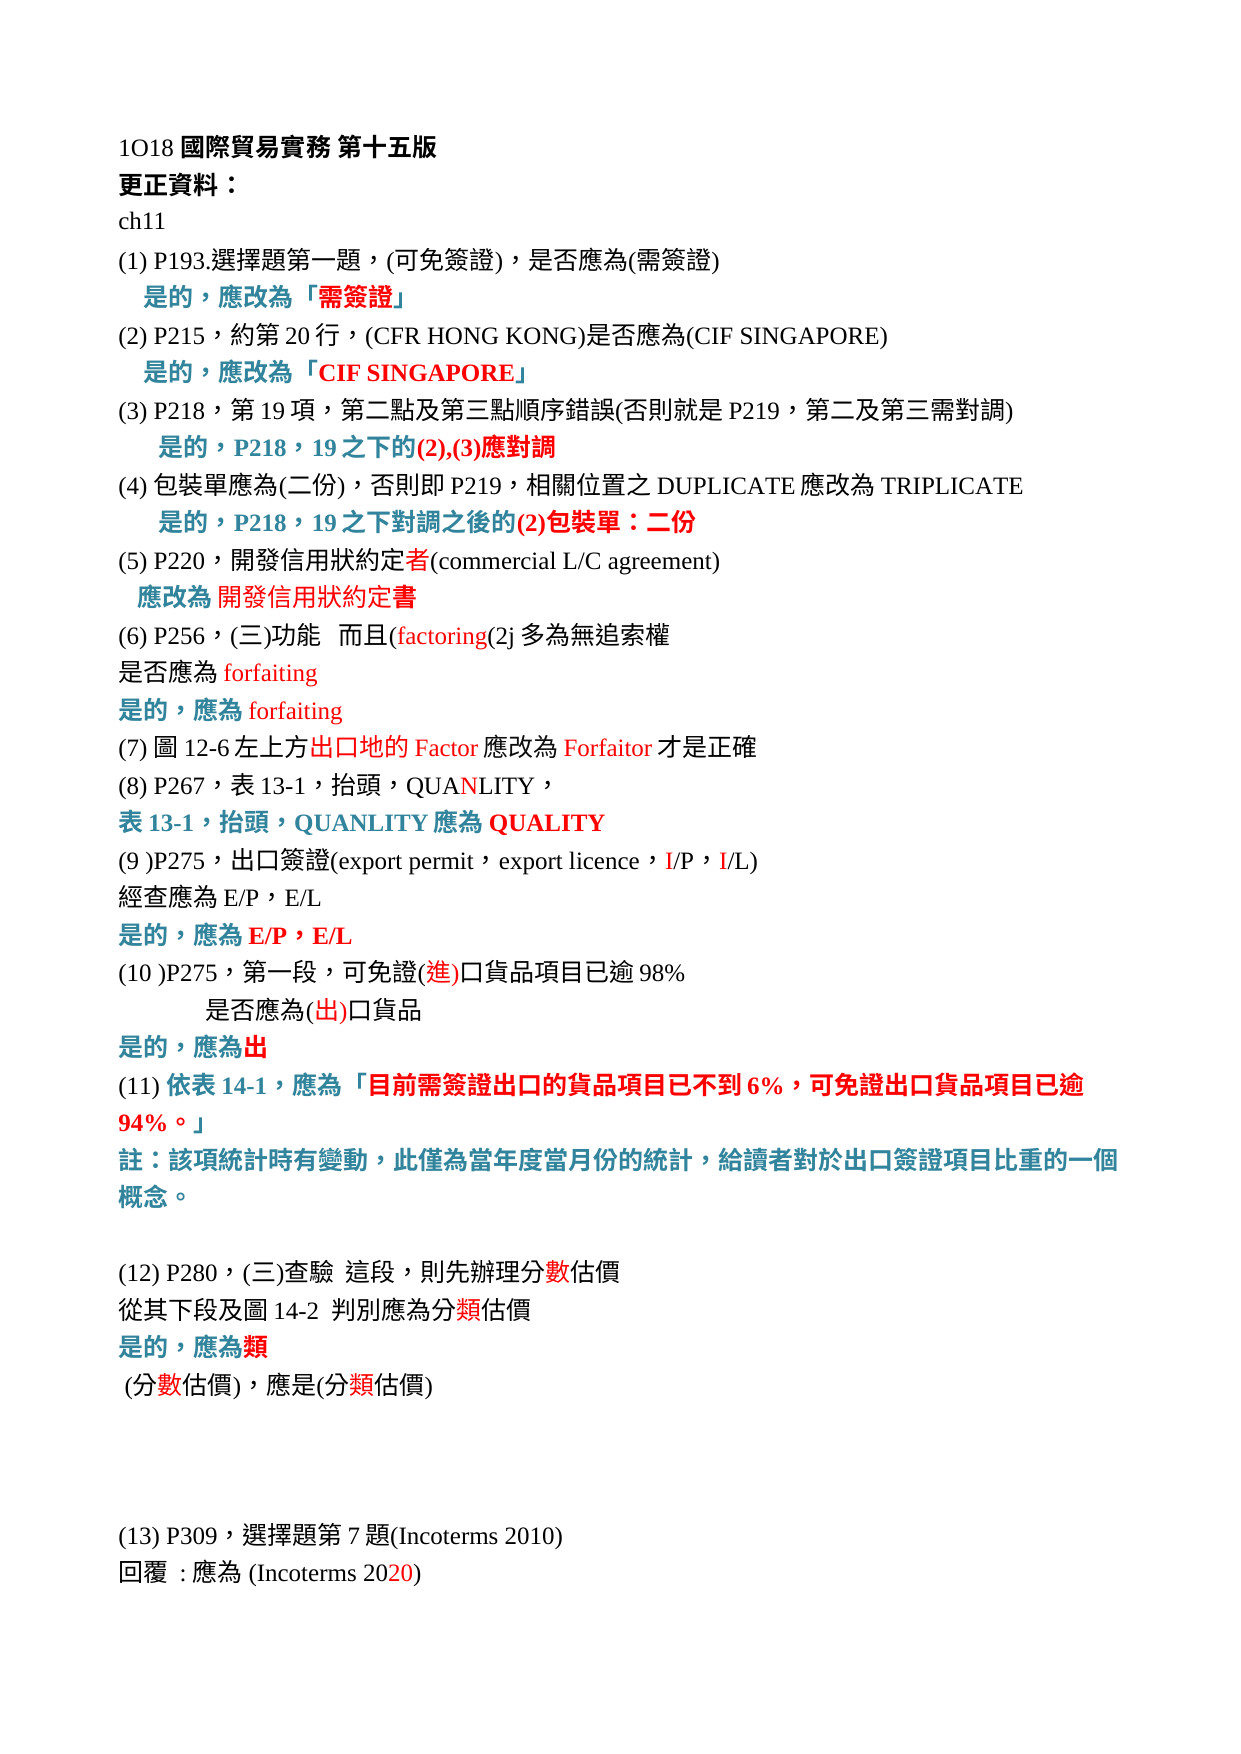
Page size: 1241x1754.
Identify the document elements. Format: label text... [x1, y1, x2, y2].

text (11) 依表14-1，應為「目前需簽證出口的貨品項目已不到6%，可免證出口貨品項目已逾94%。」 [118, 1064, 1122, 1139]
text 是的，P218，19之下對調之後的(2)包裝單：二份 [159, 502, 1122, 539]
text 是的，應為E/P，E/L [118, 914, 1122, 952]
text 是否應為(出)口貨品 [118, 989, 1122, 1027]
text (4) 包裝單應為(二份)，否則即P219，相關位置之DUPLICATE應改為TRIPLICATE [118, 464, 1122, 502]
text 是的，應為類 [118, 1327, 1122, 1364]
text (9 )P275，出口簽證(export permit，export licence，I/P，I/L) [118, 839, 1122, 877]
text 從其下段及圖14-2 判別應為分類估價 [118, 1289, 1122, 1327]
text 是的，P218，19之下的(2),(3)應對調 [159, 427, 1122, 464]
text (12) P280，(三)查驗 這段，則先辦理分數估價 [118, 1252, 1122, 1289]
text (10 )P275，第一段，可免證(進)口貨品項目已逾98% [118, 952, 1122, 989]
text (2) P215，約第20行，(CFR HONG KONG)是否應為(CIF SINGAPORE) [118, 314, 1122, 352]
text 是的，應為出 [118, 1027, 1122, 1064]
text (13) P309，選擇題第7題(Incoterms 2010) [118, 1514, 1122, 1552]
text (7) 圖12-6左上方出口地的Factor應改為Forfaitor才是正確 [118, 727, 1122, 764]
text 經查應為E/P，E/L [118, 877, 1122, 914]
text (1) P193.選擇題第一題，(可免簽證)，是否應為(需簽證) [118, 239, 1122, 277]
text (分數估價)，應是(分類估價) [118, 1364, 1122, 1402]
text 是否應為forfaiting [118, 652, 1122, 689]
text 1O18 國際貿易實務 第十五版 更正資料： [118, 127, 1122, 202]
text 表13-1，抬頭，QUANLITY應為QUALITY [118, 802, 1122, 839]
text 是的，應為forfaiting [118, 689, 1122, 727]
text 回覆 : 應為 (Incoterms 2020) [118, 1552, 1122, 1589]
text 註：該項統計時有變動，此僅為當年度當月份的統計，給讀者對於出口簽證項目比重的一個概念。 [118, 1139, 1122, 1214]
text 是的，應改為「CIF SINGAPORE」 [118, 352, 1122, 389]
text ch11 [118, 202, 1122, 239]
text 應改為 開發信用狀約定書 [118, 577, 1122, 614]
text 是的，應改為「需簽證」 [118, 277, 1122, 314]
text (6) P256，(三)功能 而且(factoring(2j多為無追索權 [118, 614, 1122, 652]
text (8) P267，表13-1，抬頭，QUANLITY， [118, 764, 1122, 802]
text (3) P218，第19項，第二點及第三點順序錯誤(否則就是P219，第二及第三需對調) [118, 389, 1122, 427]
text (5) P220，開發信用狀約定者(commercial L/C agreement) [118, 539, 1122, 577]
